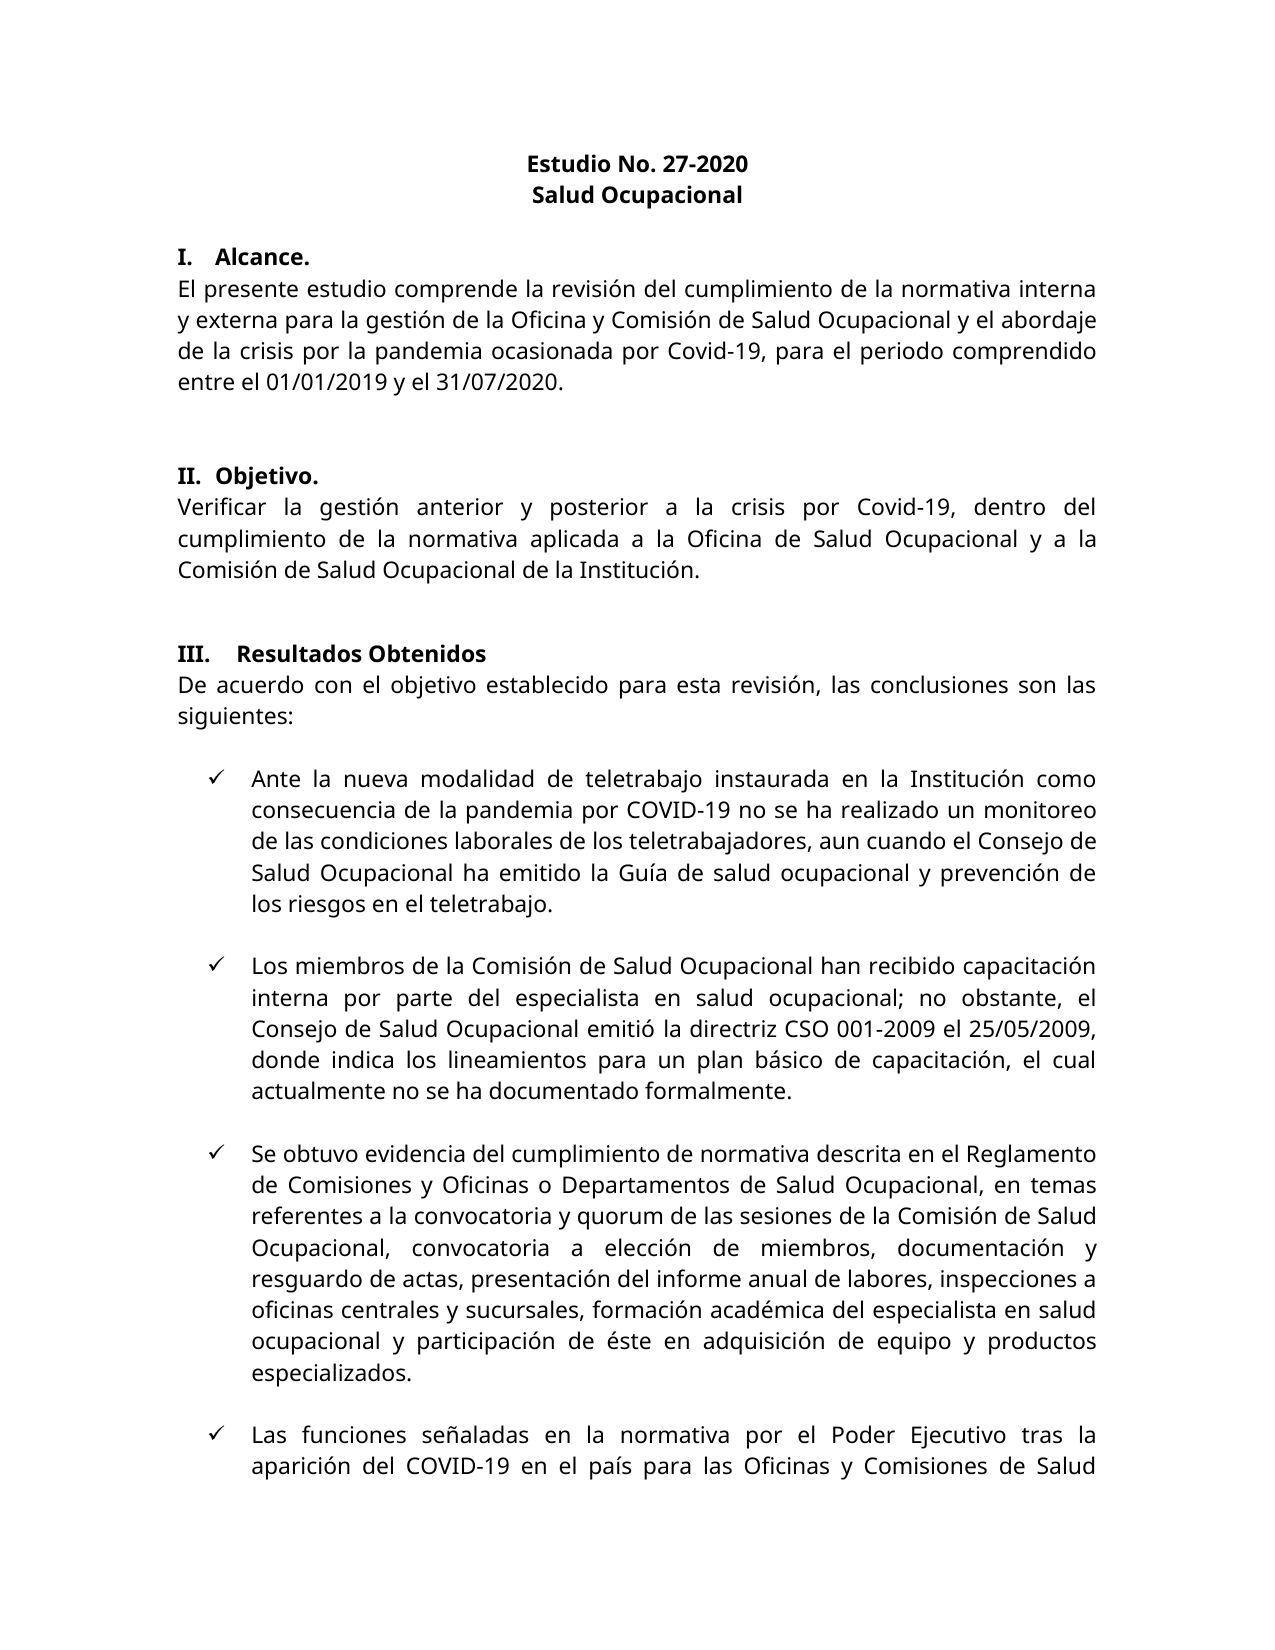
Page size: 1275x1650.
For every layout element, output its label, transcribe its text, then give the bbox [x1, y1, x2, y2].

list Resultados Obtenidos [177, 638, 1098, 669]
list Alcance. [177, 241, 1098, 273]
text Salud Ocupacional [177, 179, 1098, 210]
list Los miembros de la Comisión de Salud Ocupacional han recibido capacitación interna por parte del especialista en salud ocupacional; no obstante, el Consejo de Salud Ocupacional emitió la directriz CSO 001-2009 el 25/05/2009, donde indica los lineamientos para un plan básico de capacitación, el cual actualmente no se ha documentado formalmente. [207, 950, 1098, 1107]
list Ante la nueva modalidad de teletrabajo instaurada en la Institución como consecuencia de la pandemia por COVID-19 no se ha realizado un monitoreo de las condiciones laborales de los teletrabajadores, aun cuando el Consejo de Salud Ocupacional ha emitido la Guía de salud ocupacional y prevención de los riesgos en el teletrabajo. [207, 763, 1098, 919]
text De acuerdo con el objetivo establecido para esta revisión, las conclusiones son las siguientes: [177, 669, 1098, 732]
text El presente estudio comprende la revisión del cumplimiento de la normativa interna y externa para la gestión de la Oficina y Comisión de Salud Ocupacional y el abordaje de la crisis por la pandemia ocasionada por Covid-19, para el periodo comprendido entre el 01/01/2019 y el 31/07/2020. [177, 273, 1098, 398]
list Se obtuvo evidencia del cumplimiento de normativa descrita en el Reglamento de Comisiones y Oficinas o Departamentos de Salud Ocupacional, en temas referentes a la convocatoria y quorum de las sesiones de la Comisión de Salud Ocupacional, convocatoria a elección de miembros, documentación y resguardo de actas, presentación del informe anual de labores, inspecciones a oficinas centrales y sucursales, formación académica del especialista en salud ocupacional y participación de éste en adquisición de equipo y productos especializados. [207, 1138, 1098, 1388]
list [207, 1419, 1098, 1482]
text Estudio No. 27-2020 [177, 148, 1098, 179]
text Verificar la gestión anterior y posterior a la crisis por Covid-19, dentro del cumplimiento de la normativa aplicada a la Oficina de Salud Ocupacional y a la Comisión de Salud Ocupacional de la Institución. [177, 491, 1098, 585]
list Objetivo. [177, 460, 1098, 491]
